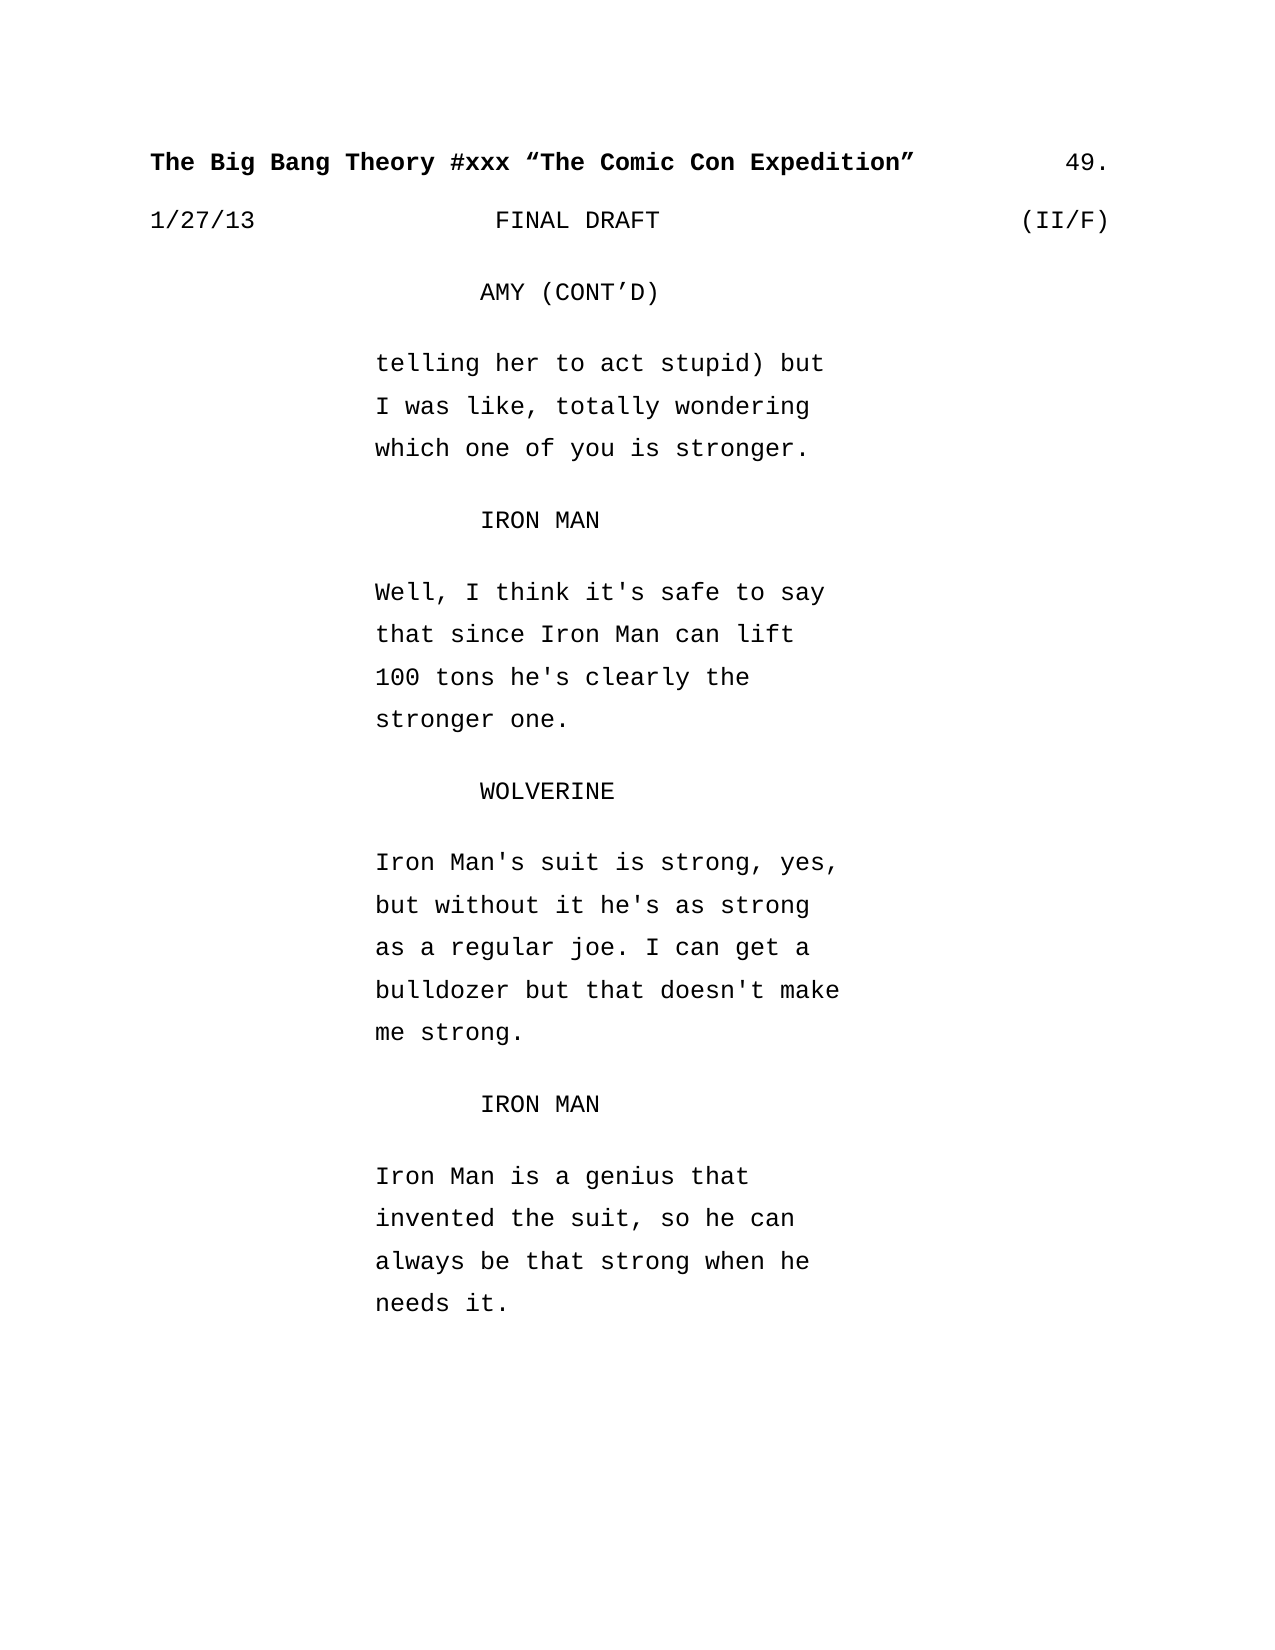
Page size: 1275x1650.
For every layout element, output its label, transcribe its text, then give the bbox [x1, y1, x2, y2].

text Iron Man is a genius that invented the suit, so he can always be that strong when he needs it. [375, 1163, 843, 1319]
text telling her to act stupid) but I was like, totally wondering which one of you is stronger. [375, 351, 843, 464]
text WOLVERINE [255, 778, 825, 807]
text IRON MAN [255, 1092, 825, 1120]
text The Big Bang Theory #xxx “The Comic Con Expedition” 49. [150, 150, 1125, 178]
text AMY (CONT’D) [375, 279, 843, 307]
text Well, I think it's safe to say that since Iron Man can lift 100 tons he's clearly the stronger one. [375, 579, 843, 735]
text Iron Man's suit is strong, yes, but without it he's as strong as a regular joe. I can get a bulldozer but that doesn't make me strong. [375, 850, 843, 1048]
text IRON MAN [150, 507, 825, 536]
text 1/27/13 FINAL DRAFT (II/F) [150, 207, 1125, 236]
